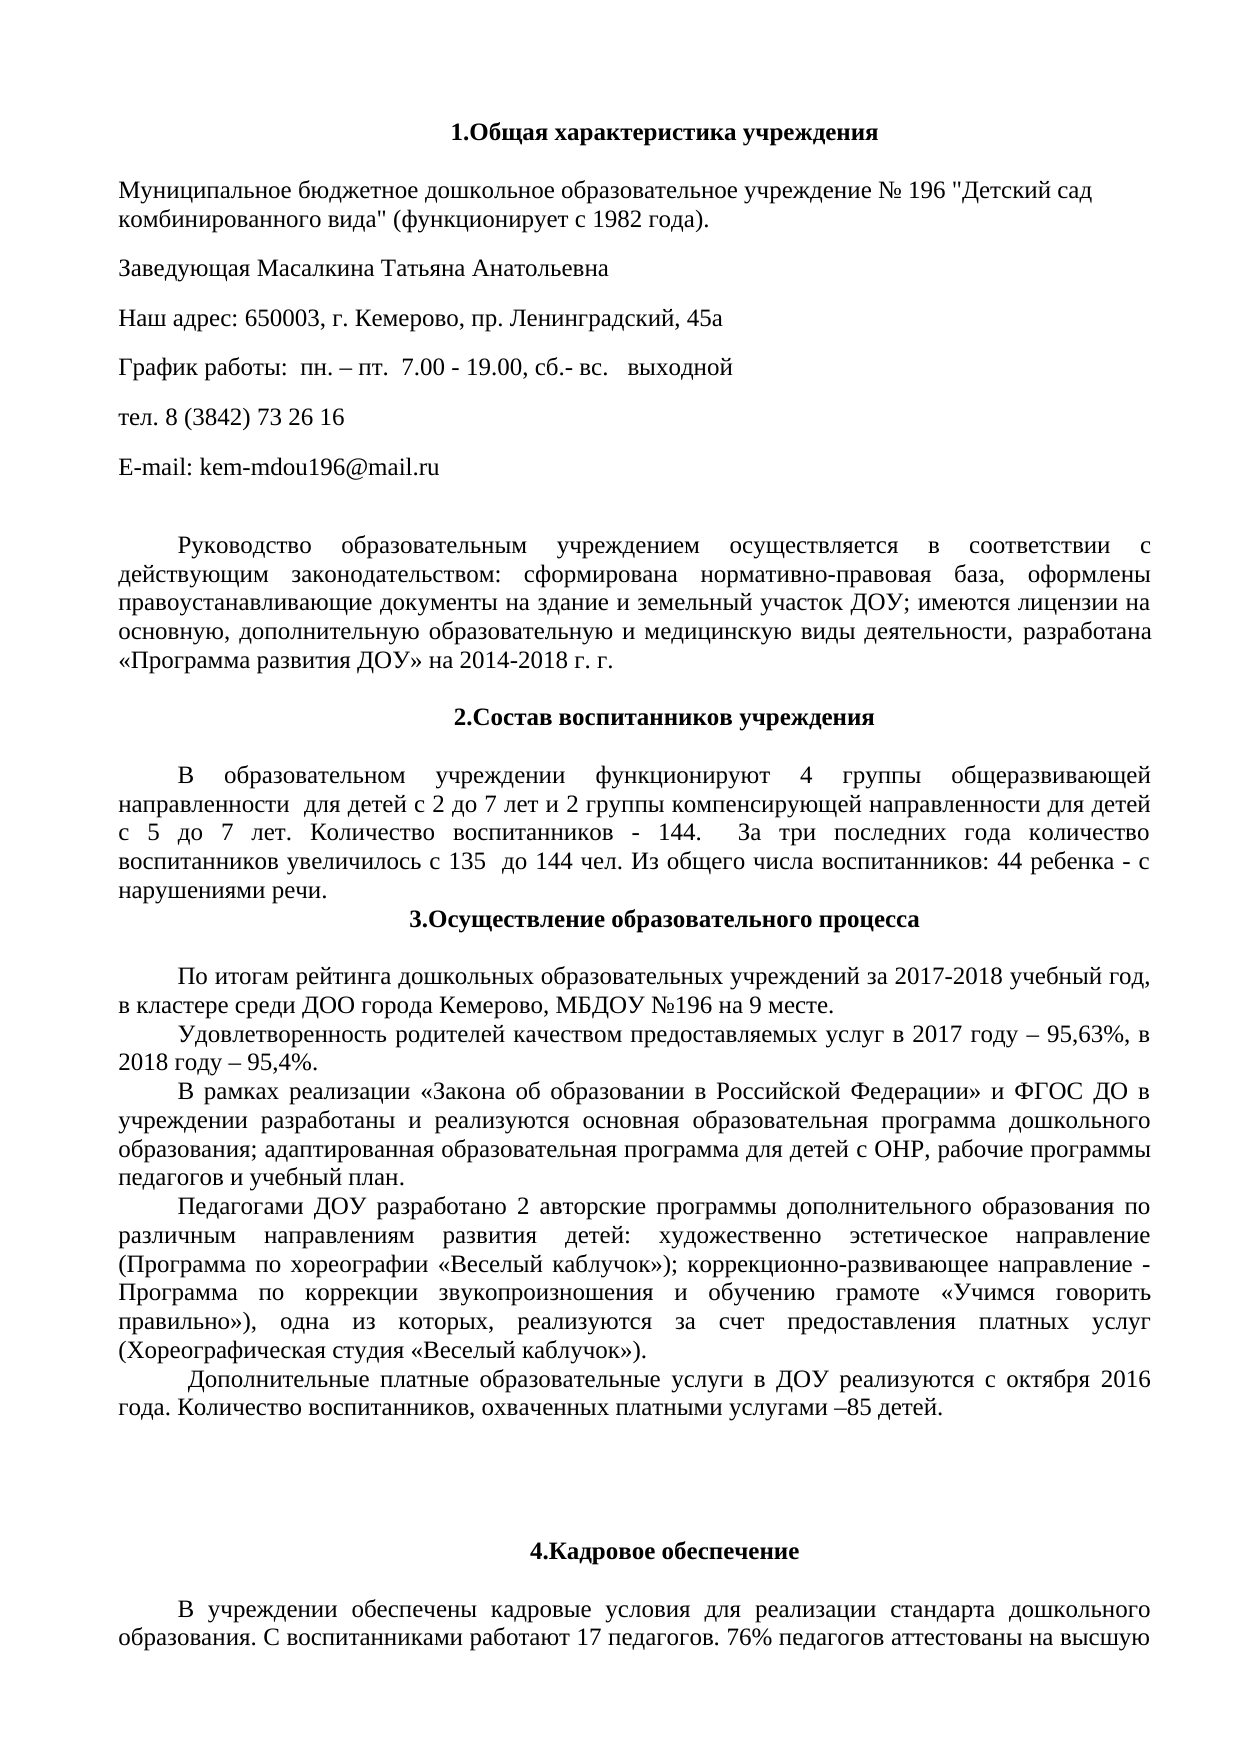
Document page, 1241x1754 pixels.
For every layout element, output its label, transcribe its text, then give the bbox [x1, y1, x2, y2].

text Дополнительные платные образовательные услуги в ДОУ реализуются с октября 2016 года. Количество воспитанников, охваченных платными услугами –85 детей. [118, 1364, 1152, 1421]
text Заведующая Масалкина Татьяна Анатольевна [118, 253, 1152, 282]
text Муниципальное бюджетное дошкольное образовательное учреждение № 196 "Детский сад комбинированного вида" (функционирует с 1982 года). [118, 175, 1152, 232]
text По итогам рейтинга дошкольных образовательных учреждений за 2017-2018 учебный год, в кластере среди ДОО города Кемерово, МБДОУ №196 на 9 месте. [118, 961, 1152, 1019]
text В образовательном учреждении функционируют 4 группы общеразвивающей направленности для детей с 2 до 7 лет и 2 группы компенсирующей направленности для детей с 5 до 7 лет. Количество воспитанников - 144. За три последних года количество воспитанников увеличилось с 135 до 144 чел. Из общего числа воспитанников: 44 ребенка - с нарушениями речи. [118, 760, 1152, 904]
text 1.Общая характеристика учреждения [118, 117, 1152, 146]
text 3.Осуществление образовательного процесса [118, 904, 1152, 932]
text E-mail: kem-mdou196@mail.ru [118, 452, 1152, 480]
text График работы: пн. – пт. 7.00 - 19.00, сб.- вс. выходной [118, 352, 1152, 381]
text тел. 8 (3842) 73 26 16 [118, 402, 1152, 431]
text Удовлетворенность родителей качеством предоставляемых услуг в 2017 году – 95,63%, в 2018 году – 95,4%. [118, 1019, 1152, 1076]
text Наш адрес: 650003, г. Кемерово, пр. Ленинградский, 45а [118, 303, 1152, 332]
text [118, 1594, 1152, 1651]
text В рамках реализации «Закона об образовании в Российской Федерации» и ФГОС ДО в учреждении разработаны и реализуются основная образовательная программа дошкольного образования; адаптированная образовательная программа для детей с ОНР, рабочие программы педагогов и учебный план. [118, 1076, 1152, 1191]
text Педагогами ДОУ разработано 2 авторские программы дополнительного образования по различным направлениям развития детей: художественно эстетическое направление (Программа по хореографии «Веселый каблучок»); коррекционно-развивающее направление - Программа по коррекции звукопроизношения и обучению грамоте «Учимся говорить правильно»), одна из которых, реализуются за счет предоставления платных услуг (Хореографическая студия «Веселый каблучок»). [118, 1191, 1152, 1364]
text 4.Кадровое обеспечение [118, 1536, 1152, 1565]
text 2.Состав воспитанников учреждения [118, 702, 1152, 731]
text Руководство образовательным учреждением осуществляется в соответствии с действующим законодательством: сформирована нормативно-правовая база, оформлены правоустанавливающие документы на здание и земельный участок ДОУ; имеются лицензии на основную, дополнительную образовательную и медицинскую виды деятельности, разработана «Программа развития ДОУ» на 2014-2018 г. г. [118, 530, 1152, 674]
